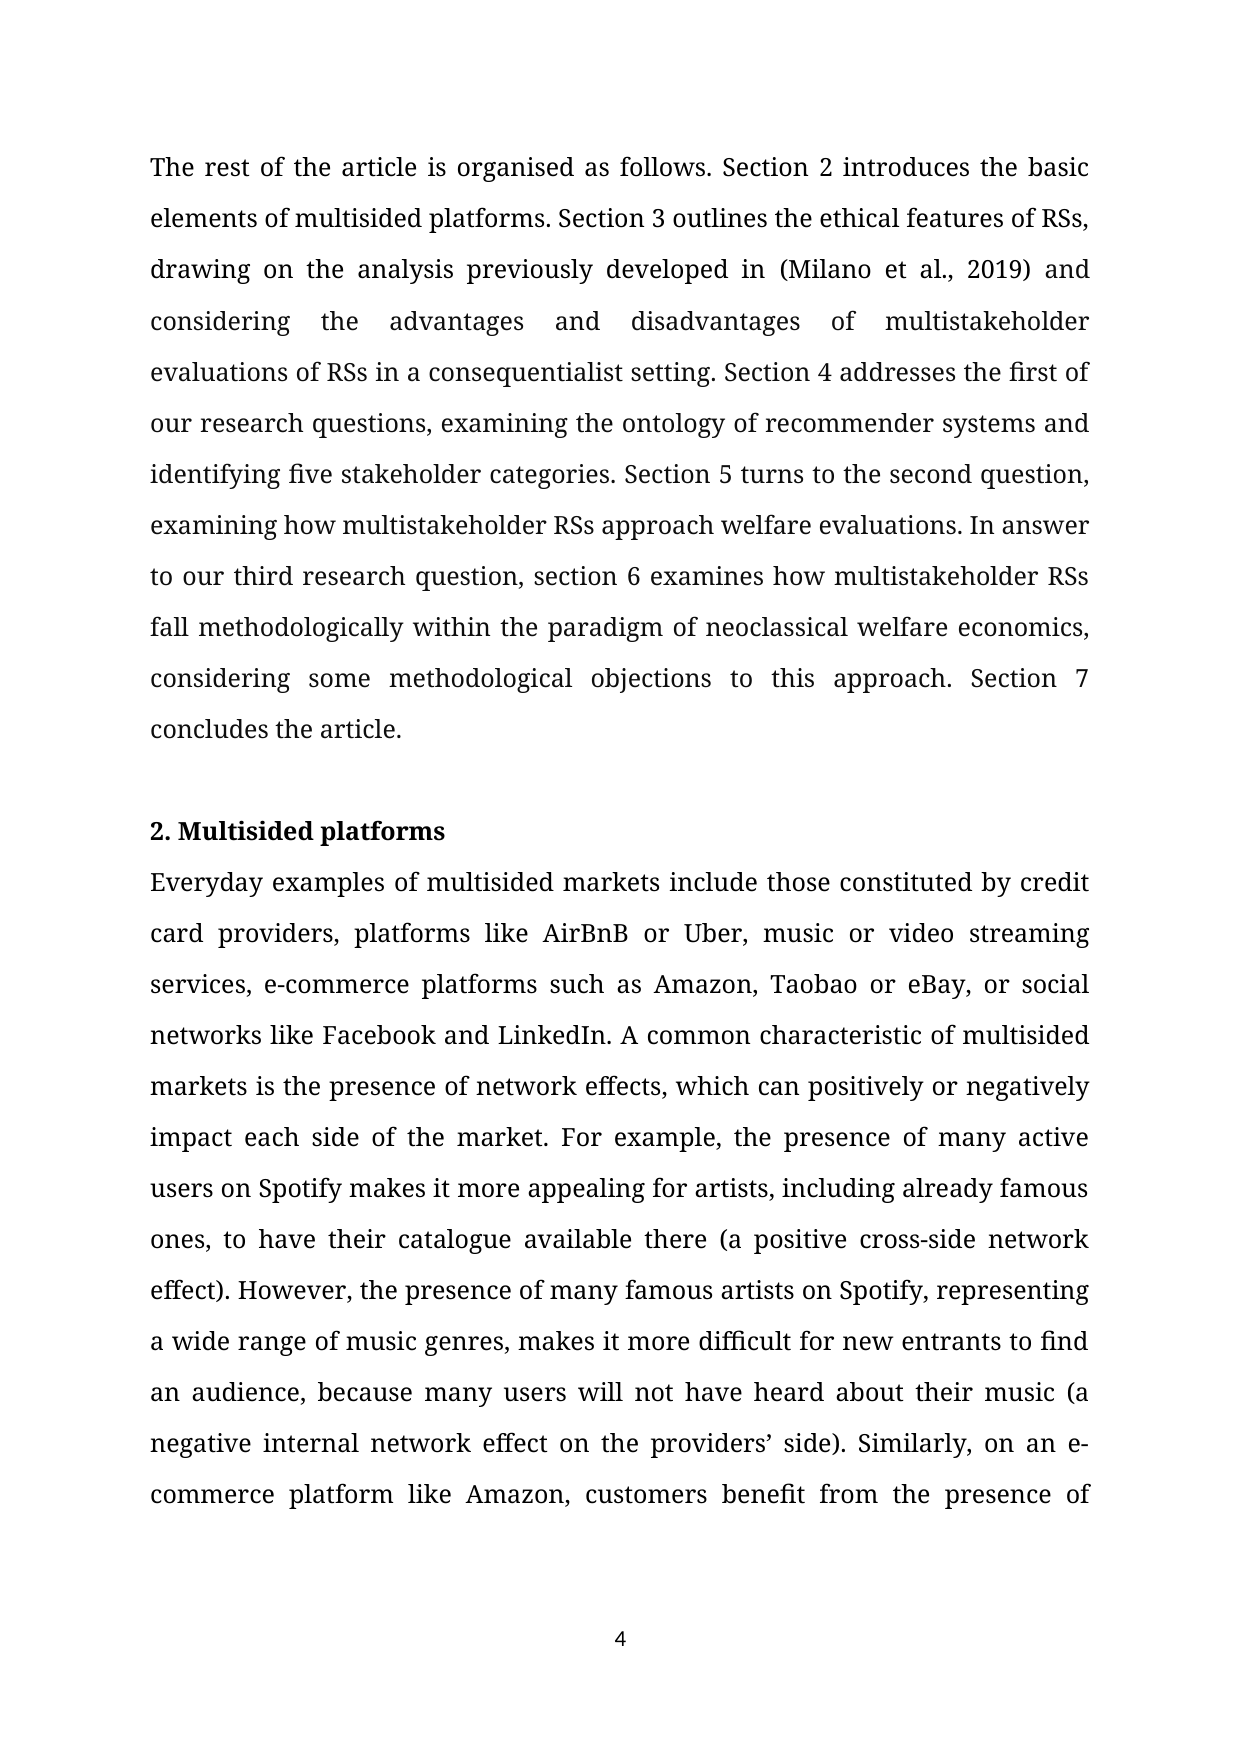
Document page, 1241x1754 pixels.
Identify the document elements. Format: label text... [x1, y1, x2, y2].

text The rest of the article is organised as follows. Section 2 introduces the basic elements of multisided platforms. Section 3 outlines the ethical features of RSs, drawing on the analysis previously developed in (Milano et al., 2019) and considering the advantages and disadvantages of multistakeholder evaluations of RSs in a consequentialist setting. Section 4 addresses the first of our research questions, examining the ontology of recommender systems and identifying five stakeholder categories. Section 5 turns to the second question, examining how multistakeholder RSs approach welfare evaluations. In answer to our third research question, section 6 examines how multistakeholder RSs fall methodologically within the paradigm of neoclassical welfare economics, considering some methodological objections to this approach. Section 7 concludes the article. [150, 150, 1090, 746]
subtitle 2. Multisided platforms [150, 813, 1090, 848]
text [150, 864, 1090, 1511]
